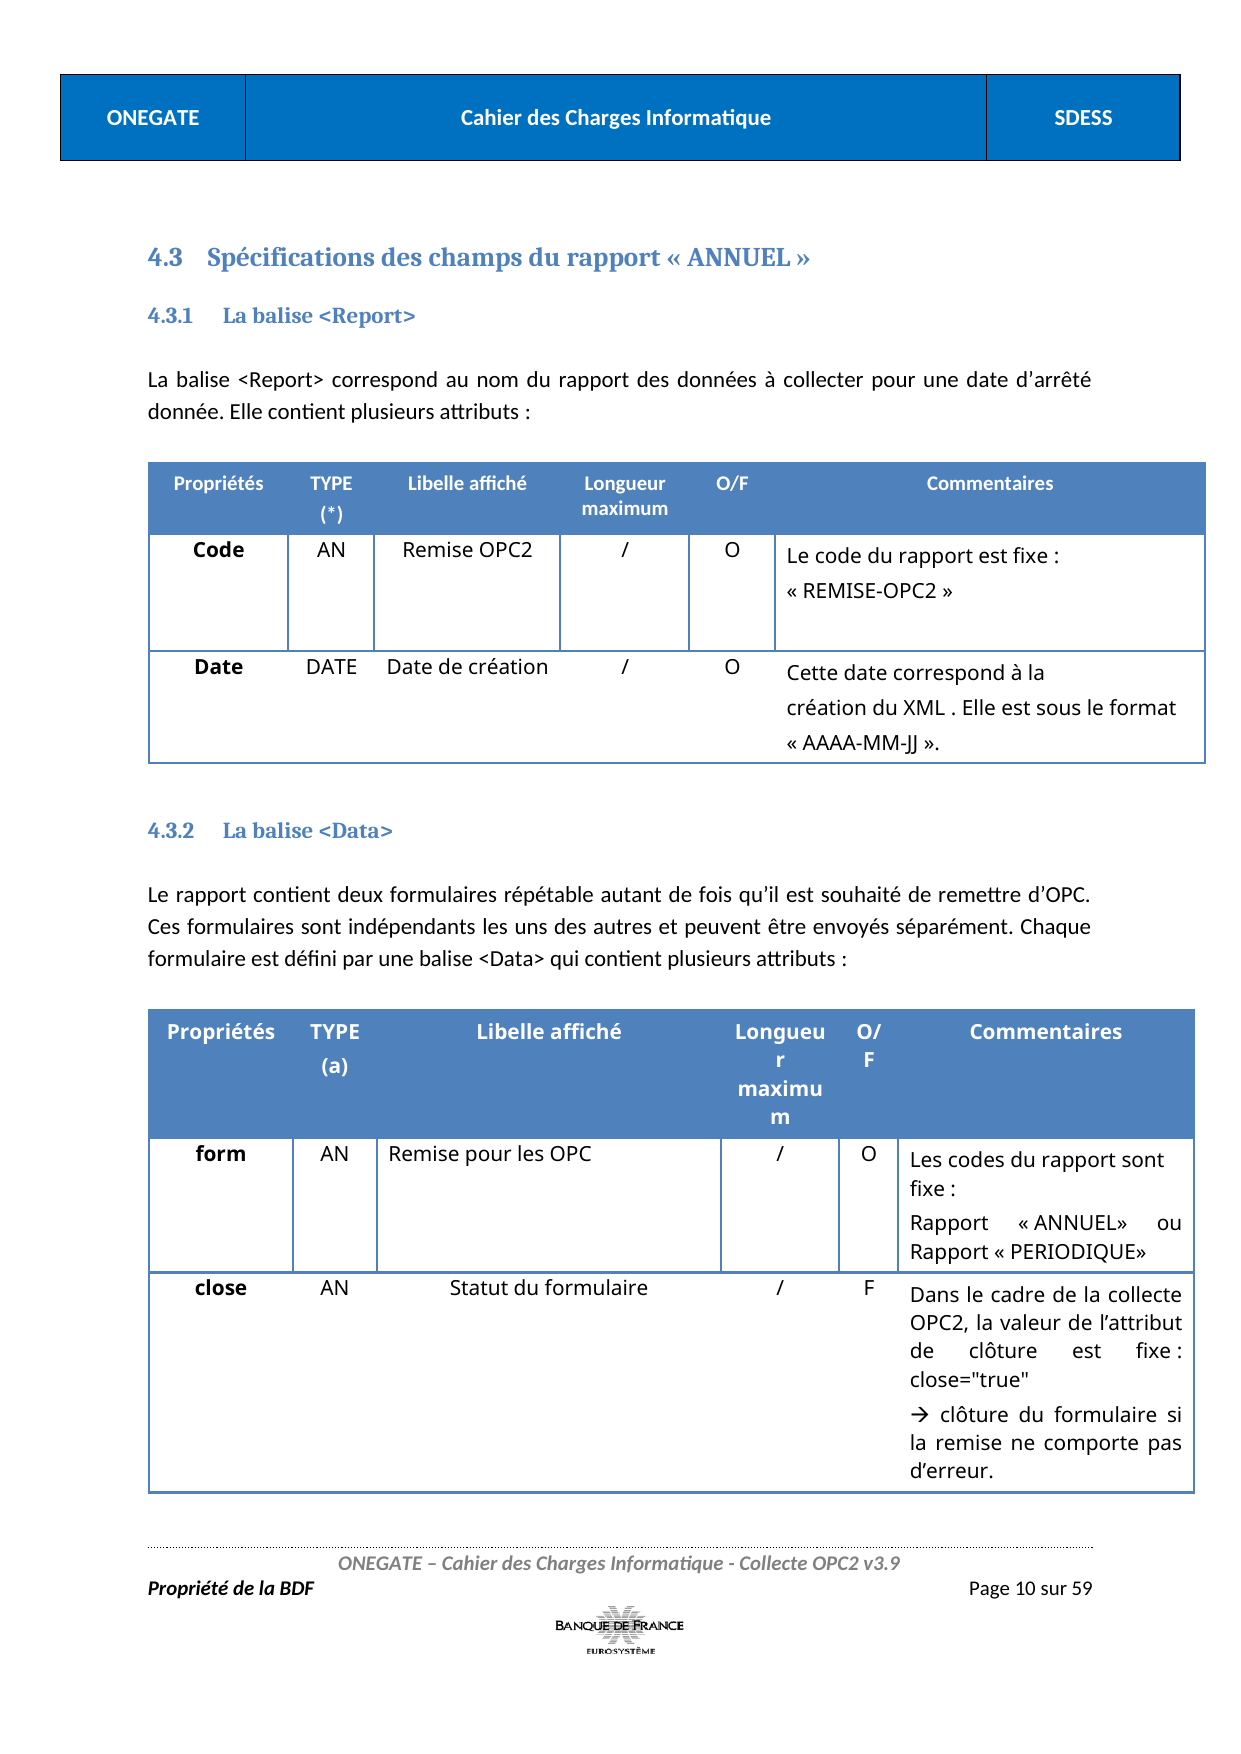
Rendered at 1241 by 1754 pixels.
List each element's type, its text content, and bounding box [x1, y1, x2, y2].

table_cell O [690, 535, 774, 650]
table_cell Remise pour les OPC [378, 1139, 720, 1271]
table_header O/F [689, 464, 775, 533]
table_header Commentaires [898, 1011, 1193, 1137]
table_header Commentaires [775, 464, 1204, 533]
table_cell / [561, 535, 688, 650]
table_cell Le code du rapport est fixe : « REMISE-OPC2 » [776, 535, 1204, 650]
table_cell Dans le cadre de la collecte OPC2, la valeur de l’attribut de clôture est fixe : close="true" clôture du formulaire si la remise ne comporte pas d’erreur. [898, 1274, 1193, 1491]
table_cell AN [294, 1139, 376, 1271]
table_cell / [722, 1139, 838, 1271]
text La balise <Report> correspond au nom du rapport des données à collecter pour une date d’arrêté donnée. Elle contient plusieurs attributs : [148, 365, 1093, 425]
subtitle La balise <Data> [148, 817, 1093, 844]
table_header Libelle affiché [374, 464, 560, 533]
table_cell close [150, 1274, 293, 1491]
table_header Propriétés [150, 464, 288, 533]
table_cell Cette date correspond à la création du XML . Elle est sous le format « AAAA-MM-JJ ». [775, 652, 1204, 762]
table_header TYPE (a) [293, 1011, 377, 1137]
table_cell O [689, 652, 775, 762]
subtitle Spécifications des champs du rapport « ANNUEL » [148, 242, 1093, 273]
table_cell / [560, 652, 689, 762]
table_cell Date [150, 652, 288, 762]
table_cell Statut du formulaire [377, 1274, 721, 1491]
table_cell Les codes du rapport sont fixe : Rapport « ANNUEL» ou Rapport « PERIODIQUE» [899, 1139, 1193, 1271]
table_cell O [840, 1139, 897, 1271]
table_header Longueur maximum [560, 464, 689, 533]
text Le rapport contient deux formulaires répétable autant de fois qu’il est souhaité de remettre d’OPC. Ces formulaires sont indépendants les uns des autres et peuvent être envoyés séparément. Chaque formulaire est défini par une balise <Data> qui contient plusieurs attributs : [148, 880, 1093, 972]
table_cell F [839, 1274, 898, 1491]
table_header TYPE (*) [288, 464, 374, 533]
table_header Libelle affiché [377, 1011, 721, 1137]
table_cell form [150, 1139, 292, 1271]
picture [554, 1604, 686, 1654]
table_header Longueur maximum [721, 1011, 839, 1137]
table_header O/F [839, 1011, 898, 1137]
table_cell AN [289, 535, 373, 650]
table_cell Remise OPC2 [375, 535, 559, 650]
table_cell / [721, 1274, 839, 1491]
table_cell Date de création [374, 652, 560, 762]
table_cell AN [293, 1274, 377, 1491]
table_cell Code [150, 535, 287, 650]
table_header Propriétés [150, 1011, 293, 1137]
table_cell DATE [288, 652, 374, 762]
subtitle La balise <Report> [148, 303, 1093, 329]
